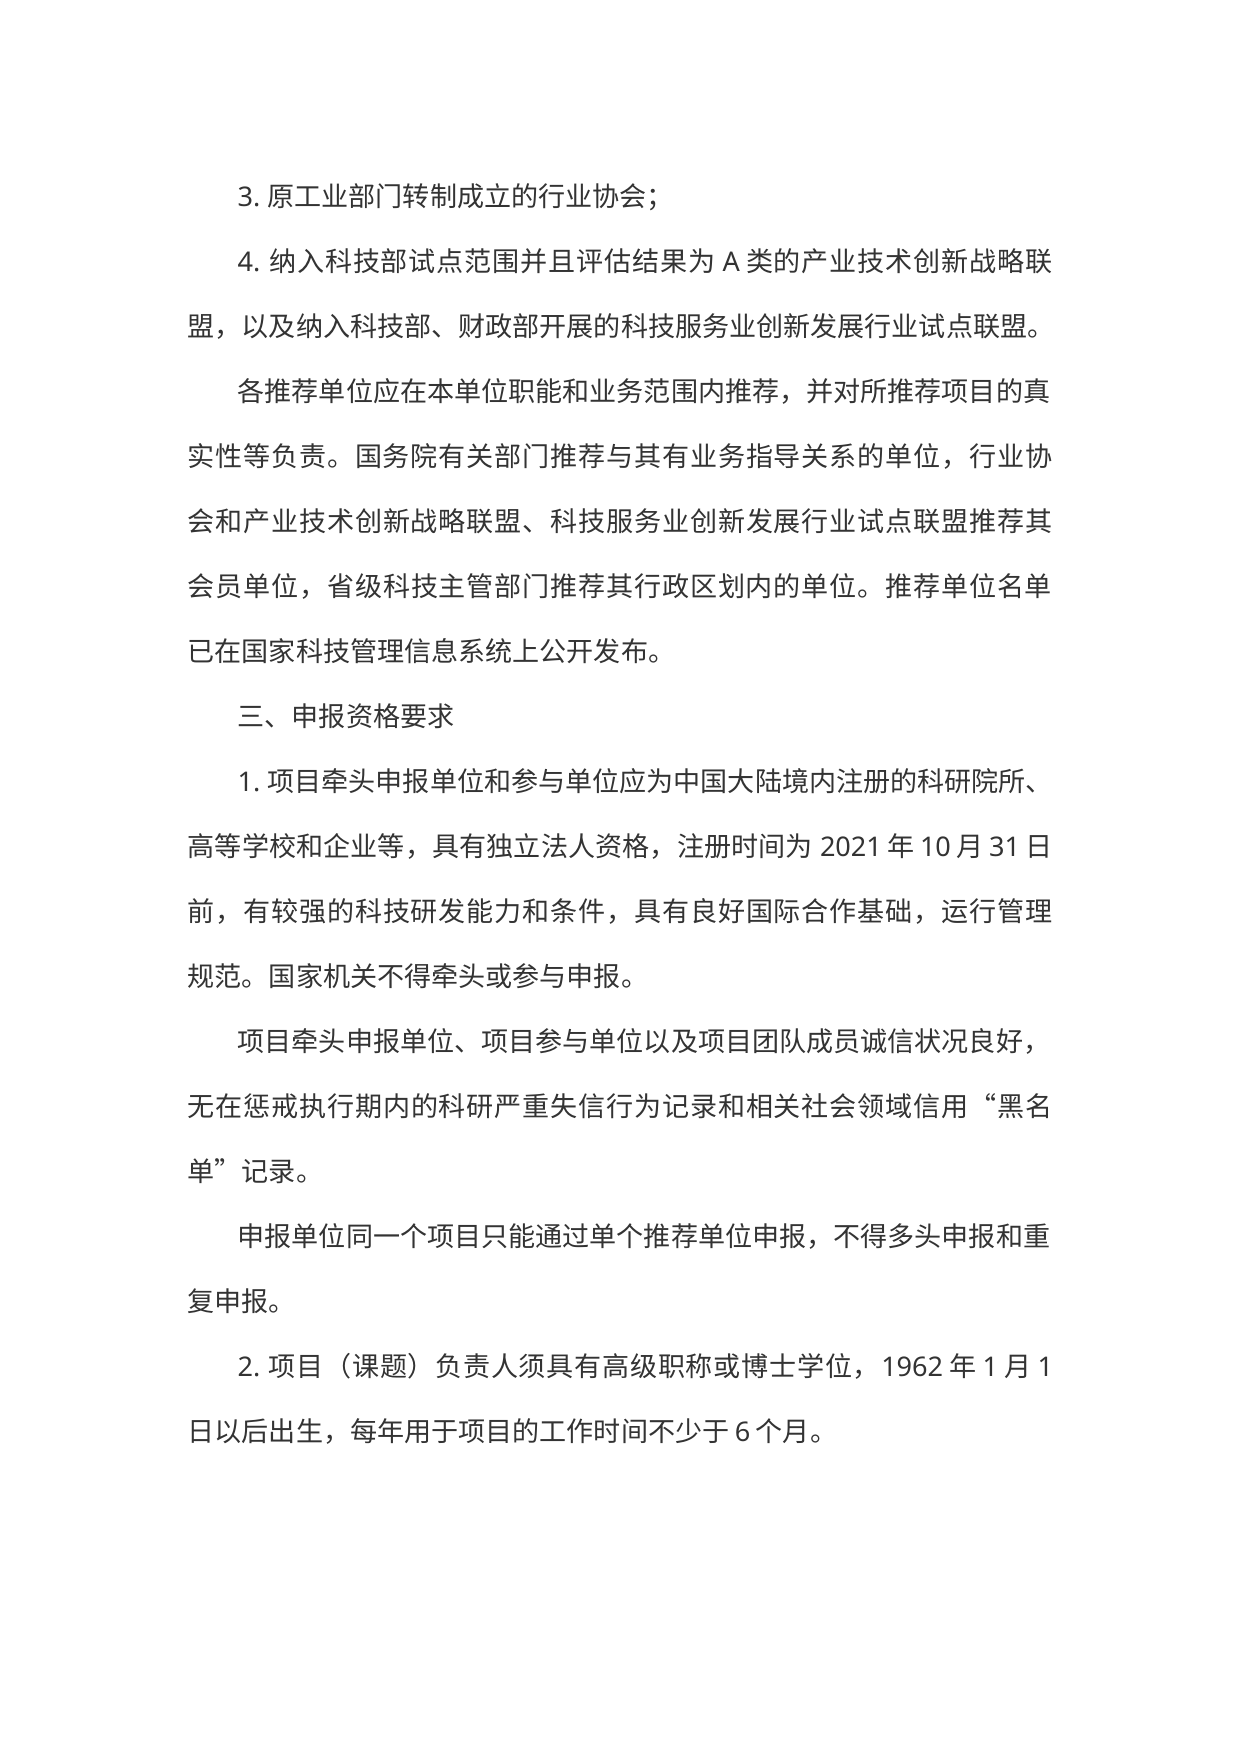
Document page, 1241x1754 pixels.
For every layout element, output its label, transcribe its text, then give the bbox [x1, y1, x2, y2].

text 三、申报资格要求 [187, 682, 1053, 747]
text 申报单位同一个项目只能通过单个推荐单位申报，不得多头申报和重复申报。 [187, 1202, 1053, 1332]
text 3. 原工业部门转制成立的行业协会； [187, 162, 1053, 227]
text 4. 纳入科技部试点范围并且评估结果为A类的产业技术创新战略联盟，以及纳入科技部、财政部开展的科技服务业创新发展行业试点联盟。 [187, 227, 1053, 357]
text 各推荐单位应在本单位职能和业务范围内推荐，并对所推荐项目的真实性等负责。国务院有关部门推荐与其有业务指导关系的单位，行业协会和产业技术创新战略联盟、科技服务业创新发展行业试点联盟推荐其会员单位，省级科技主管部门推荐其行政区划内的单位。推荐单位名单已在国家科技管理信息系统上公开发布。 [187, 357, 1053, 682]
text 1. 项目牵头申报单位和参与单位应为中国大陆境内注册的科研院所、高等学校和企业等，具有独立法人资格，注册时间为2021年10月31日前，有较强的科技研发能力和条件，具有良好国际合作基础，运行管理规范。国家机关不得牵头或参与申报。 [187, 747, 1053, 1007]
text 2. 项目（课题）负责人须具有高级职称或博士学位，1962年1月1日以后出生，每年用于项目的工作时间不少于6个月。 [187, 1332, 1053, 1462]
text 项目牵头申报单位、项目参与单位以及项目团队成员诚信状况良好，无在惩戒执行期内的科研严重失信行为记录和相关社会领域信用“黑名单”记录。 [187, 1007, 1053, 1202]
